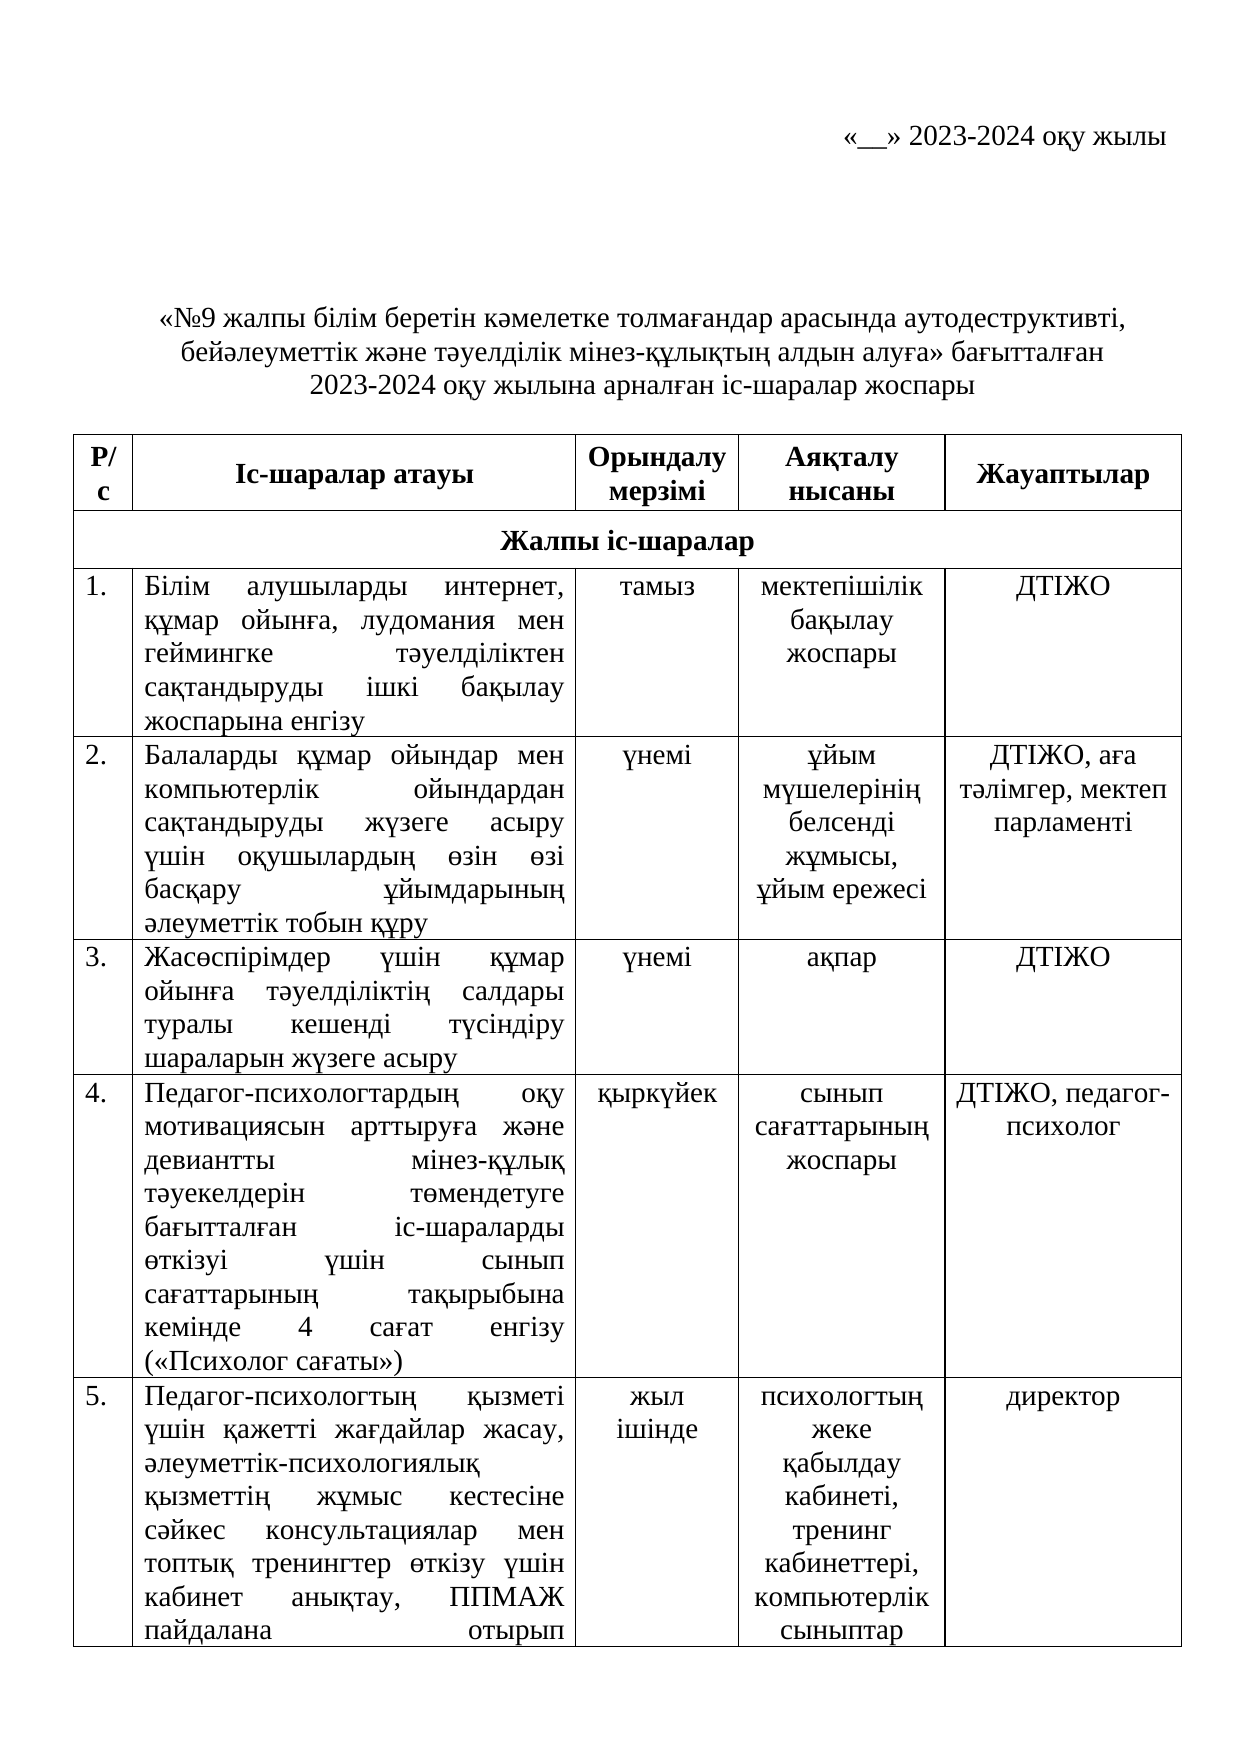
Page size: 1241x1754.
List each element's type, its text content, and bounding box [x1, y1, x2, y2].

table_cell ақпар [739, 940, 944, 1074]
text 2023-2024 оқу жылына арналған іс-шаралар жоспары [118, 367, 1167, 401]
table_cell [74, 1378, 132, 1646]
table_cell тамыз [576, 569, 738, 736]
table_cell Білім алушыларды интернет, құмар ойынға, лудомания мен геймингке тәуелділіктен сақтандыруды ішкі бақылау жоспарына енгізу [133, 569, 575, 736]
table_cell ДТІЖО [946, 940, 1181, 1074]
table_cell үнемі [576, 737, 738, 938]
table_cell Балаларды құмар ойындар мен компьютерлік ойындардан сақтандыруды жүзеге асыру үшін оқушылардың өзін өзі басқару ұйымдарының әлеуметтік тобын құру [133, 737, 575, 938]
table_cell [74, 737, 132, 938]
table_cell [739, 1378, 944, 1646]
table_cell ұйым мүшелерінің белсенді жұмысы, ұйым ережесі [739, 737, 944, 938]
table_cell [74, 940, 132, 1074]
table_cell жыл ішінде [576, 1378, 738, 1646]
table_header Орындалу мерзімі [576, 435, 738, 510]
table_header Іс-шаралар атауы [133, 435, 575, 510]
table_cell ДТІЖО, педагог-психолог [946, 1075, 1181, 1377]
table_cell ДТІЖО [946, 569, 1181, 736]
table_cell мектепішілік бақылау жоспары [739, 569, 944, 736]
table_cell сынып сағаттарының жоспары [739, 1075, 944, 1377]
table_cell үнемі [576, 940, 738, 1074]
table_cell Жалпы іс-шаралар [74, 511, 1181, 567]
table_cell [133, 1378, 575, 1646]
table_header Р/с [74, 435, 132, 510]
text «__» 2023-2024 оқу жылы [118, 118, 1167, 152]
table_cell [74, 569, 132, 736]
table_header Аяқталу нысаны [739, 435, 944, 510]
table_cell директор [946, 1378, 1181, 1646]
table_header Жауаптылар [946, 435, 1181, 510]
table_cell [74, 1075, 132, 1377]
text «№9 жалпы білім беретін кәмелетке толмағандар арасында аутодеструктивті, бейәлеуметтік және тәуелділік мінез-құлықтың алдын алуға» бағытталған [118, 300, 1167, 367]
table_cell қыркүйек [576, 1075, 738, 1377]
table_cell Педагог-психологтардың оқу мотивациясын арттыруға және девиантты мінез-құлық тәуекелдерін төмендетуге бағытталған іс-шараларды өткізуі үшін сынып сағаттарының тақырыбына кемінде 4 сағат енгізу («Психолог сағаты») [133, 1075, 575, 1377]
table_cell Жасөспірімдер үшін құмар ойынға тәуелділіктің салдары туралы кешенді түсіндіру шараларын жүзеге асыру [133, 940, 575, 1074]
table_cell ДТІЖО, аға тәлімгер, мектеп парламенті [946, 737, 1181, 938]
